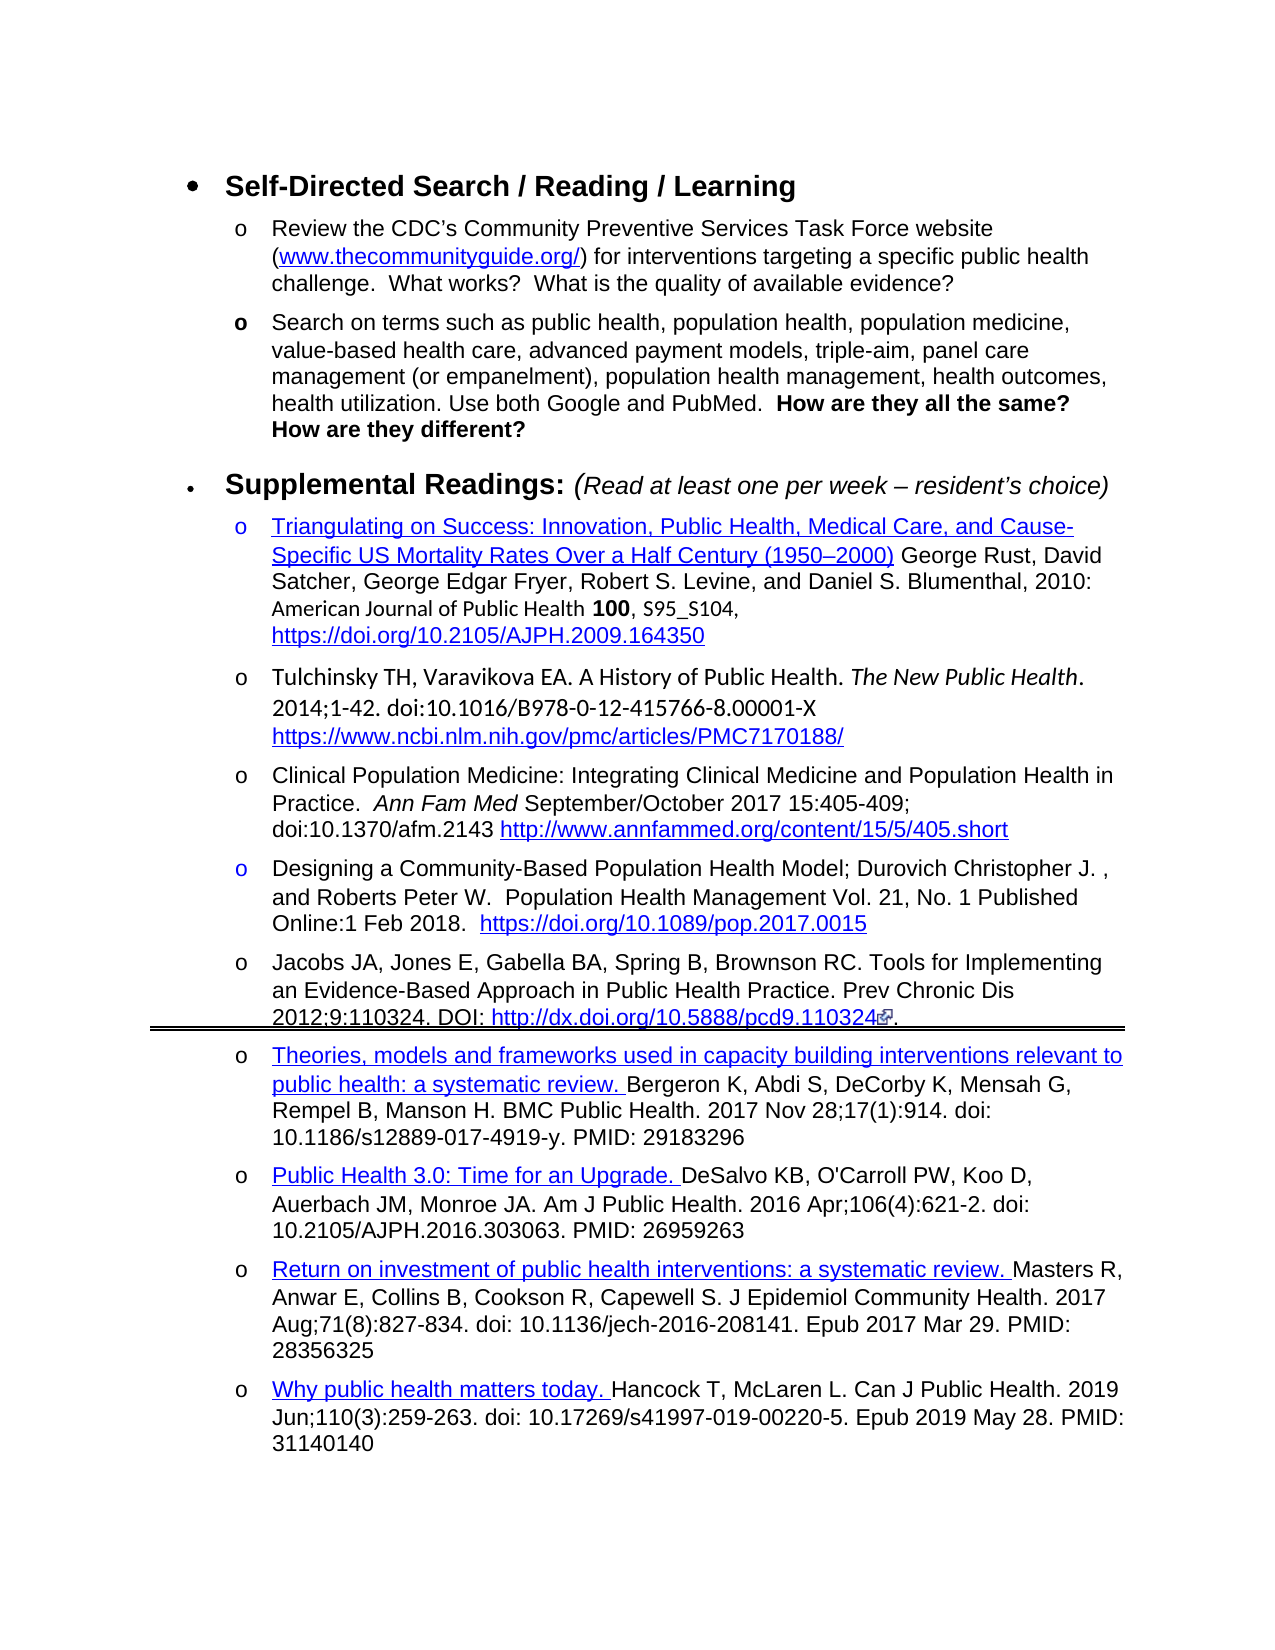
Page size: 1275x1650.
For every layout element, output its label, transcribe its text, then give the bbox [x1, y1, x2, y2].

list Designing a Community-Based Population Health Model; Durovich Christopher J. , and Roberts Peter W. Population Health Management Vol. 21, No. 1 Published Online:1 Feb 2018. https://doi.org/10.1089/pop.2017.0015 [234, 855, 1125, 936]
list Supplemental Readings: (Read at least one per week – resident’s choice) [187, 467, 1125, 501]
picture [877, 1009, 893, 1025]
list Jacobs JA, Jones E, Gabella BA, Spring B, Brownson RC. Tools for Implementing an Evidence-Based Approach in Public Health Practice. Prev Chronic Dis 2012;9:110324. DOI: http://dx.doi.org/10.5888/pcd9.110324. [234, 949, 1125, 1026]
list Return on investment of public health interventions: a systematic review. Masters R, Anwar E, Collins B, Cookson R, Capewell S. J Epidemiol Community Health. 2017 Aug;71(8):827-834. doi: 10.1136/jech-2016-208141. Epub 2017 Mar 29. PMID: 28356325 [234, 1256, 1125, 1363]
list Review the CDC’s Community Preventive Services Task Force website (www.thecommunityguide.org/) for interventions targeting a specific public health challenge. What works? What is the quality of available evidence? [234, 215, 1125, 296]
list Clinical Population Medicine: Integrating Clinical Medicine and Population Health in Practice. Ann Fam Med September/October 2017 15:405-409; doi:10.1370/afm.2143 http://www.annfammed.org/content/15/5/405.short [234, 762, 1125, 843]
list Public Health 3.0: Time for an Upgrade. DeSalvo KB, O'Carroll PW, Koo D, Auerbach JM, Monroe JA. Am J Public Health. 2016 Apr;106(4):621-2. doi: 10.2105/AJPH.2016.303063. PMID: 26959263 [234, 1162, 1125, 1243]
list Why public health matters today. Hancock T, McLaren L. Can J Public Health. 2019 Jun;110(3):259-263. doi: 10.17269/s41997-019-00220-5. Epub 2019 May 28. PMID: 31140140 [234, 1376, 1125, 1457]
list Triangulating on Success: Innovation, Public Health, Medical Care, and Cause-Specific US Mortality Rates Over a Half Century (1950–2000) George Rust, David Satcher, George Edgar Fryer, Robert S. Levine, and Daniel S. Blumenthal, 2010: American Journal of Public Health 100, S95_S104, https://doi.org/10.2105/AJPH.2009.164350 [234, 513, 1125, 649]
list Search on terms such as public health, population health, population medicine, value-based health care, advanced payment models, triple-aim, panel care management (or empanelment), population health management, health outcomes, health utilization. Use both Google and PubMed. How are they all the same? How are they different? [234, 308, 1125, 442]
list Theories, models and frameworks used in capacity building interventions relevant to public health: a systematic review. Bergeron K, Abdi S, DeCorby K, Mensah G, Rempel B, Manson H. BMC Public Health. 2017 Nov 28;17(1):914. doi: 10.1186/s12889-017-4919-y. PMID: 29183296 [234, 1042, 1125, 1150]
list Tulchinsky TH, Varavikova EA. A History of Public Health. The New Public Health. 2014;1-42. doi:10.1016/B978-0-12-415766-8.00001-X https://www.ncbi.nlm.nih.gov/pmc/articles/PMC7170188/ [234, 661, 1125, 749]
list Self-Directed Search / Reading / Learning [187, 169, 1125, 202]
